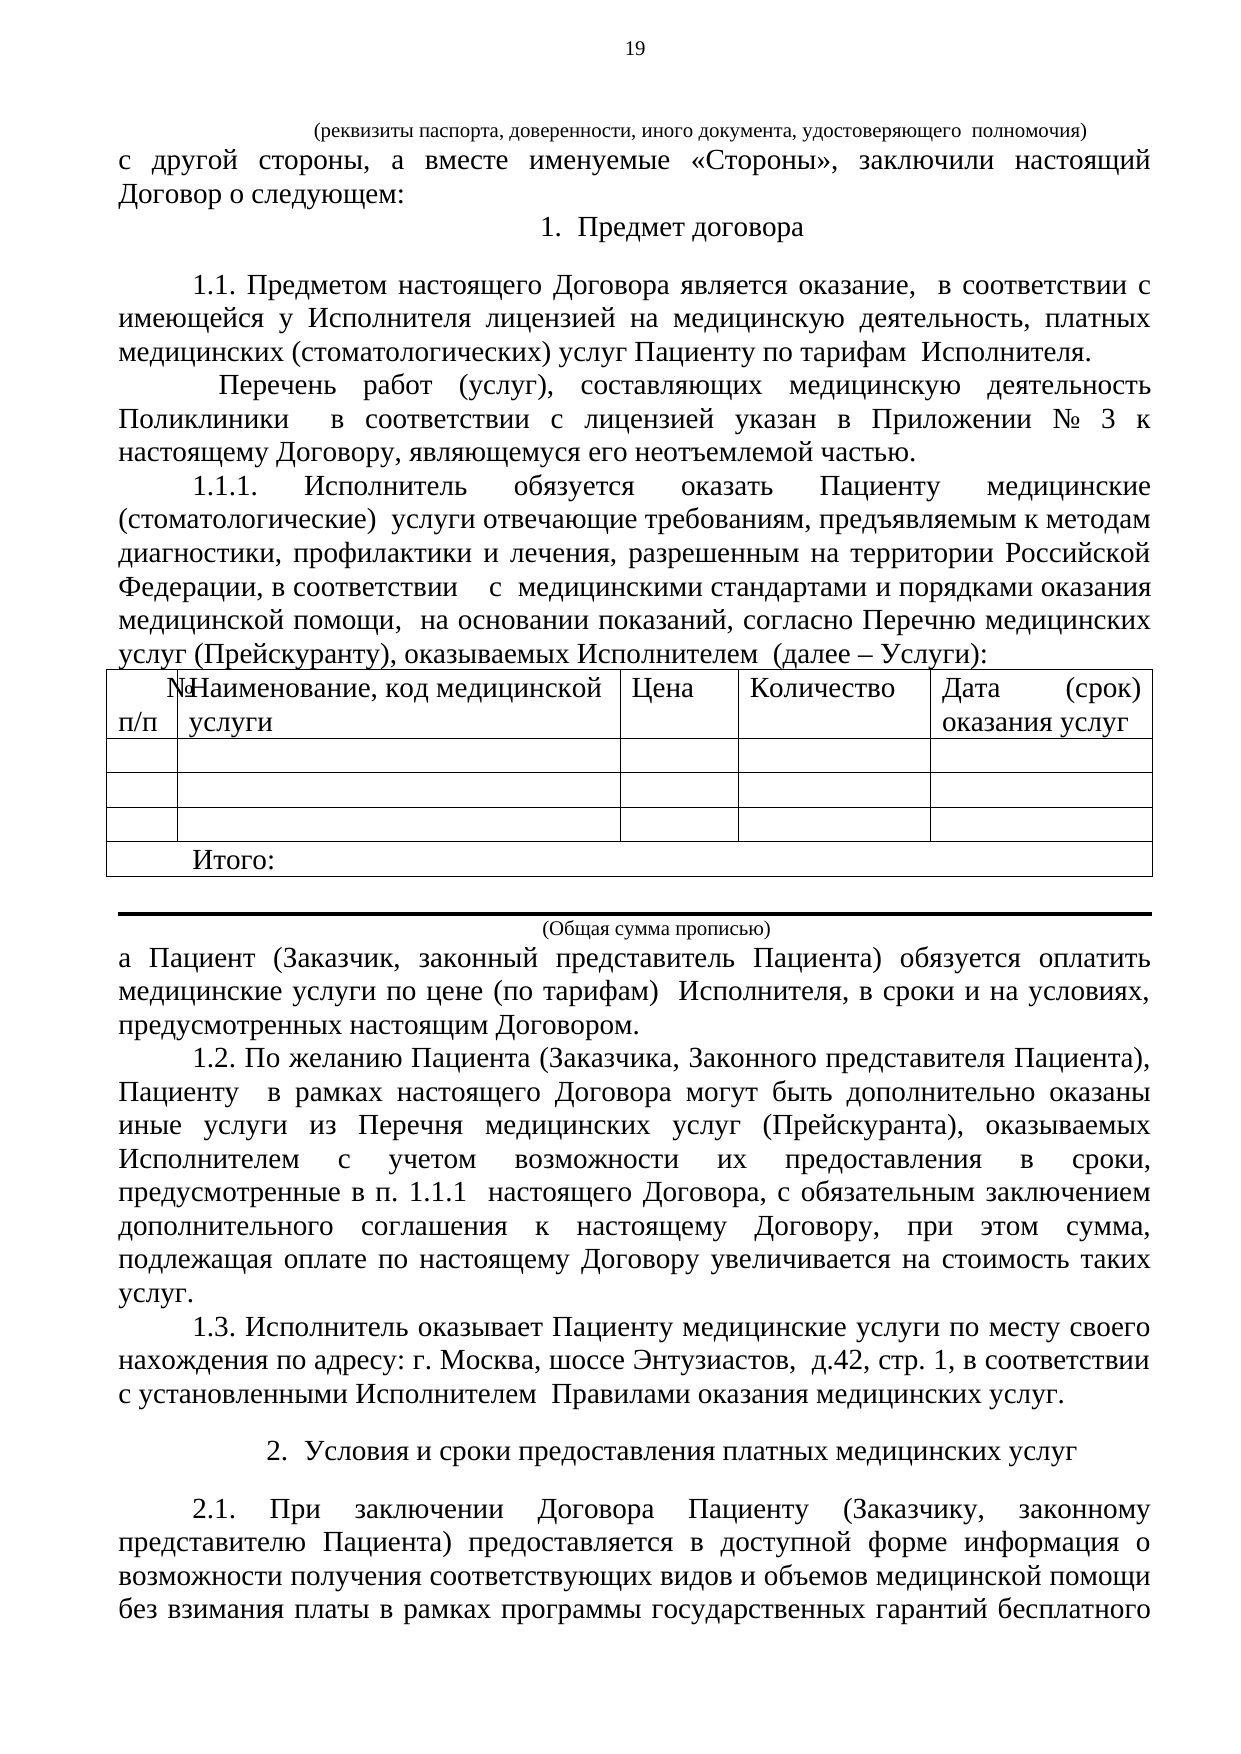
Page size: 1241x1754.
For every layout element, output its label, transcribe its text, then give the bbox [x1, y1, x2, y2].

text Перечень работ (услуг), составляющих медицинскую деятельность Поликлиники в соответствии с лицензией указан в Приложении № 3 к настоящему Договору, являющемуся его неотъемлемой частью. [118, 367, 1152, 468]
text (Общая сумма прописью) [118, 916, 1152, 940]
text 1.1.1. Исполнитель обязуется оказать Пациенту медицинские (стоматологические) услуги отвечающие требованиям, предъявляемым к методам диагностики, профилактики и лечения, разрешенным на территории Российской Федерации, в соответствии с медицинскими стандартами и порядками оказания медицинской помощи, на основании показаний, согласно Перечню медицинских услуг (Прейскуранту), оказываемых Исполнителем (далее – Услуги): [118, 468, 1152, 669]
table_cell [621, 739, 738, 772]
text а Пациент (Заказчик, законный представитель Пациента) обязуется оплатить медицинские услуги по цене (по тарифам) Исполнителя, в сроки и на условиях, предусмотренных настоящим Договором. [118, 940, 1152, 1040]
table_cell [931, 808, 1152, 841]
table_cell [931, 739, 1152, 772]
table_cell [739, 739, 930, 772]
table_cell [621, 773, 738, 807]
table_cell [107, 808, 177, 841]
table_cell [931, 773, 1152, 807]
table_header №п/п [107, 670, 177, 737]
table_header Дата (срок) оказания услуг [931, 670, 1152, 737]
table_header Количество [739, 670, 930, 737]
text 1.2. По желанию Пациента (Заказчика, Законного представителя Пациента), Пациенту в рамках настоящего Договора могут быть дополнительно оказаны иные услуги из Перечня медицинских услуг (Прейскуранта), оказываемых Исполнителем с учетом возможности их предоставления в сроки, предусмотренные в п. 1.1.1 настоящего Договора, с обязательным заключением дополнительного соглашения к настоящему Договору, при этом сумма, подлежащая оплате по настоящему Договору увеличивается на стоимость таких услуг. [118, 1040, 1152, 1309]
list Условия и сроки предоставления платных медицинских услуг [192, 1433, 1152, 1467]
table_cell [739, 808, 930, 841]
text 1.3. Исполнитель оказывает Пациенту медицинские услуги по месту своего нахождения по адресу: г. Москва, шоссе Энтузиастов, д.42, стр. 1, в соответствии с установленными Исполнителем Правилами оказания медицинских услуг. [118, 1309, 1152, 1409]
table_cell [107, 773, 177, 807]
table_cell [178, 808, 620, 841]
table_cell [739, 773, 930, 807]
text 1.1. Предметом настоящего Договора является оказание, в соответствии с имеющейся у Исполнителя лицензией на медицинскую деятельность, платных медицинских (стоматологических) услуг Пациенту по тарифам Исполнителя. [118, 267, 1152, 367]
table_header Цена [621, 670, 738, 737]
table_cell [178, 773, 620, 807]
table_cell Итого: [107, 842, 1152, 876]
list Предмет договора [192, 209, 1152, 243]
text (реквизиты паспорта, доверенности, иного документа, удостоверяющего полномочия) [118, 118, 1152, 142]
table_cell [107, 739, 177, 772]
text с другой стороны, а вместе именуемые «Стороны», заключили настоящий Договор о следующем: [118, 142, 1152, 209]
table_cell [621, 808, 738, 841]
table_cell [178, 739, 620, 772]
table_header Наименование, код медицинской услуги [178, 670, 620, 737]
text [118, 1491, 1152, 1625]
